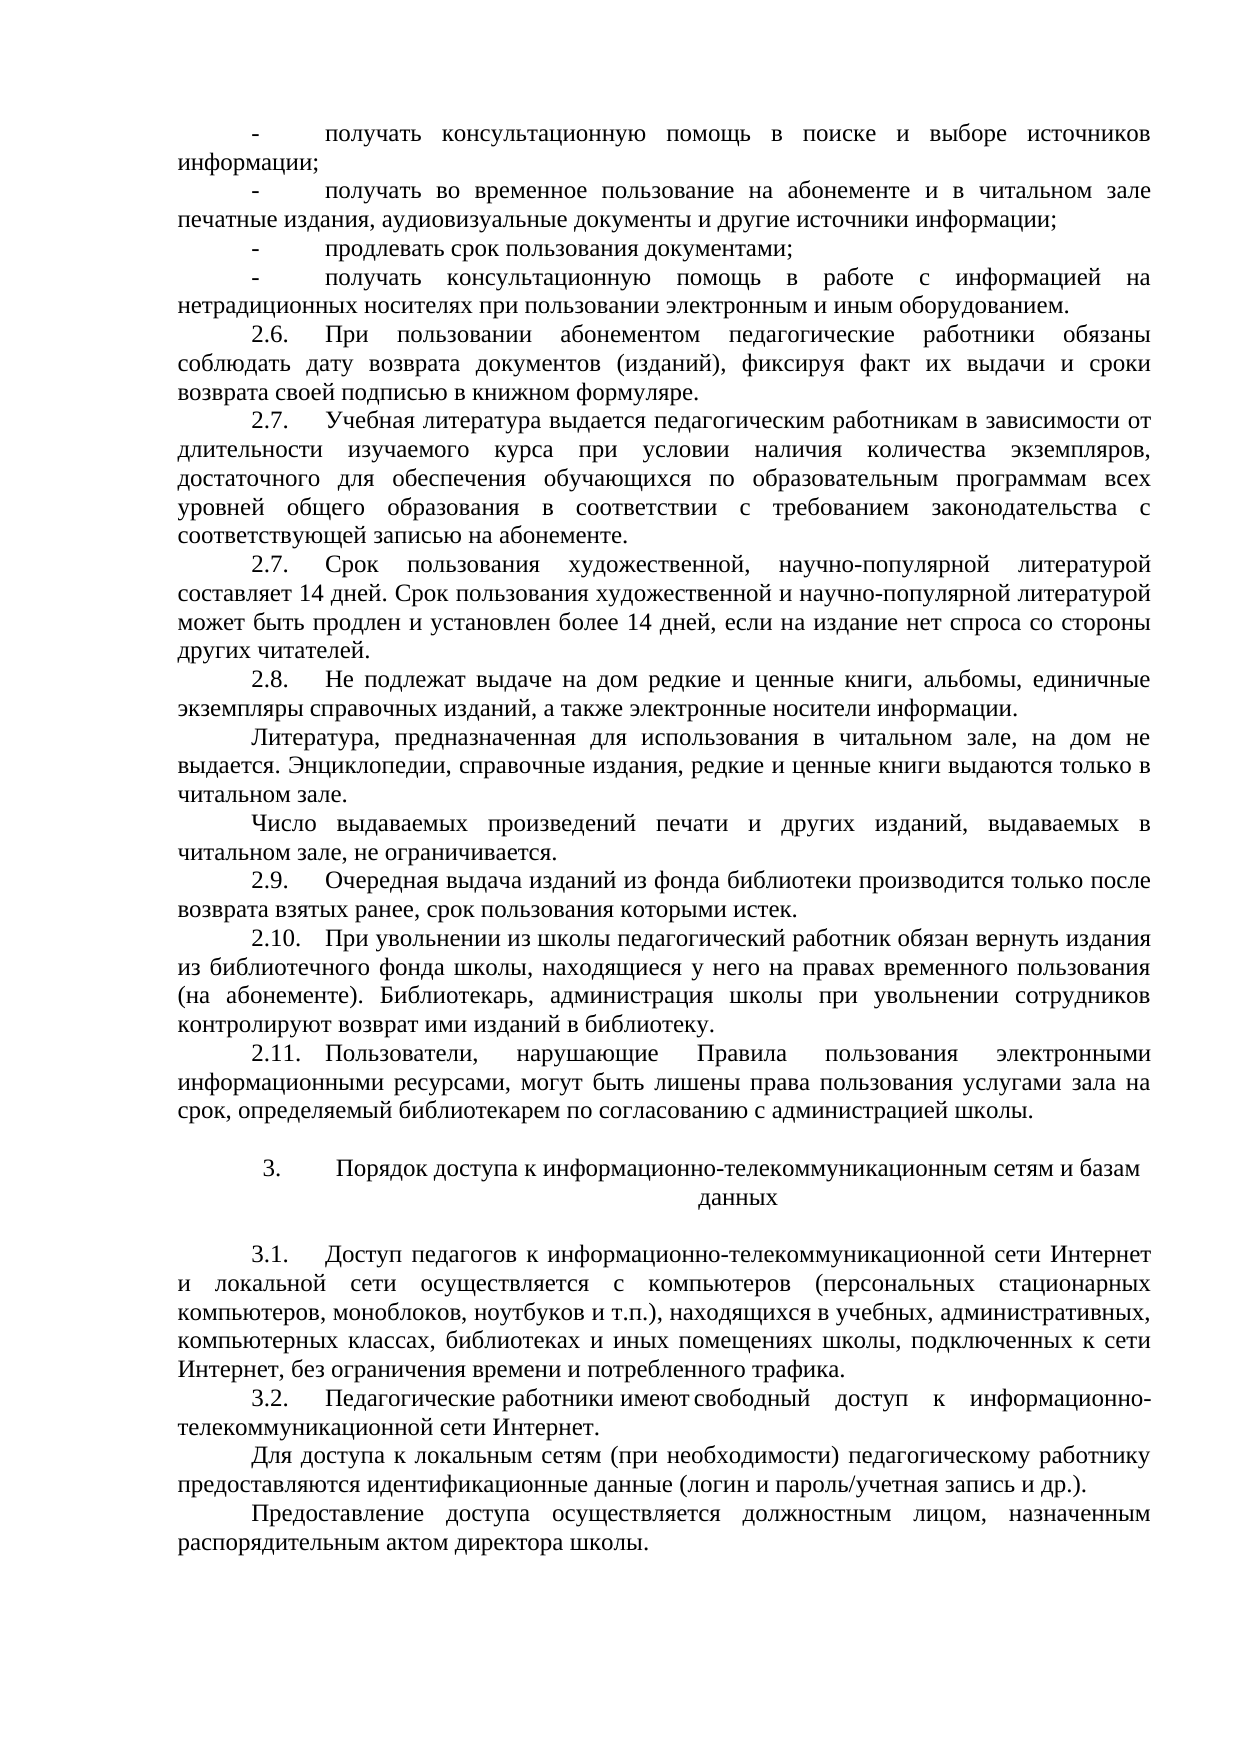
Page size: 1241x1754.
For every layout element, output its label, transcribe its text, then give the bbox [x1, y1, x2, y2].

text Для доступа к локальным сетям (при необходимости) педагогическому работнику предоставляются идентификационные данные (логин и пароль/учетная запись и др.). [177, 1441, 1152, 1498]
text 2.7. Учебная литература выдается педагогическим работникам в зависимости от длительности изучаемого курса при условии наличия количества экземпляров, достаточного для обеспечения обучающихся по образовательным программам всех уровней общего образования в соответствии с требованием законодательства с соответствующей записью на абонементе. [177, 406, 1152, 549]
list Порядок доступа к информационно-телекоммуникационным сетям и базам данных [251, 1153, 1152, 1211]
text Число выдаваемых произведений печати и других изданий, выдаваемых в читальном зале, не ограничивается. [177, 808, 1152, 866]
text 2.10. При увольнении из школы педагогический работник обязан вернуть издания из библиотечного фонда школы, находящиеся у него на правах временного пользования (на абонементе). Библиотекарь, администрация школы при увольнении сотрудников контролируют возврат ими изданий в библиотеку. [177, 923, 1152, 1038]
text - получать консультационную помощь в поиске и выборе источников информации; [177, 118, 1152, 176]
text - продлевать срок пользования документами; [177, 233, 1152, 262]
text 3.1. Доступ педагогов к информационно-телекоммуникационной сети Интернет и локальной сети осуществляется с компьютеров (персональных стационарных компьютеров, моноблоков, ноутбуков и т.п.), находящихся в учебных, административных, компьютерных классах, библиотеках и иных помещениях школы, подключенных к сети Интернет, без ограничения времени и потребленного трафика. [177, 1239, 1152, 1383]
text 2.6. При пользовании абонементом педагогические работники обязаны соблюдать дату возврата документов (изданий), фиксируя факт их выдачи и сроки возврата своей подписью в книжном формуляре. [177, 319, 1152, 406]
text 2.11. Пользователи, нарушающие Правила пользования электронными информационными ресурсами, могут быть лишены права пользования услугами зала на срок, определяемый библиотекарем по согласованию с администрацией школы. [177, 1038, 1152, 1124]
text - получать во временное пользование на абонементе и в читальном зале печатные издания, аудиовизуальные документы и другие источники информации; [177, 176, 1152, 233]
text - получать консультационную помощь в работе с информацией на нетрадиционных носителях при пользовании электронным и иным оборудованием. [177, 262, 1152, 319]
text Предоставление доступа осуществляется должностным лицом, назначенным распорядительным актом директора школы. [177, 1498, 1152, 1556]
text 2.7. Срок пользования художественной, научно-популярной литературой составляет 14 дней. Срок пользования художественной и научно-популярной литературой может быть продлен и установлен более 14 дней, если на издание нет спроса со стороны других читателей. [177, 549, 1152, 664]
text Литература, предназначенная для использования в читальном зале, на дом не выдается. Энциклопедии, справочные издания, редкие и ценные книги выдаются только в читальном зале. [177, 722, 1152, 808]
text 2.8. Не подлежат выдаче на дом редкие и ценные книги, альбомы, единичные экземпляры справочных изданий, а также электронные носители информации. [177, 664, 1152, 722]
text 2.9. Очередная выдача изданий из фонда библиотеки производится только после возврата взятых ранее, срок пользования которыми истек. [177, 866, 1152, 923]
text 3.2. Педагогические работники имеют свободный доступ к информационно-телекоммуникационной сети Интернет. [177, 1383, 1152, 1441]
